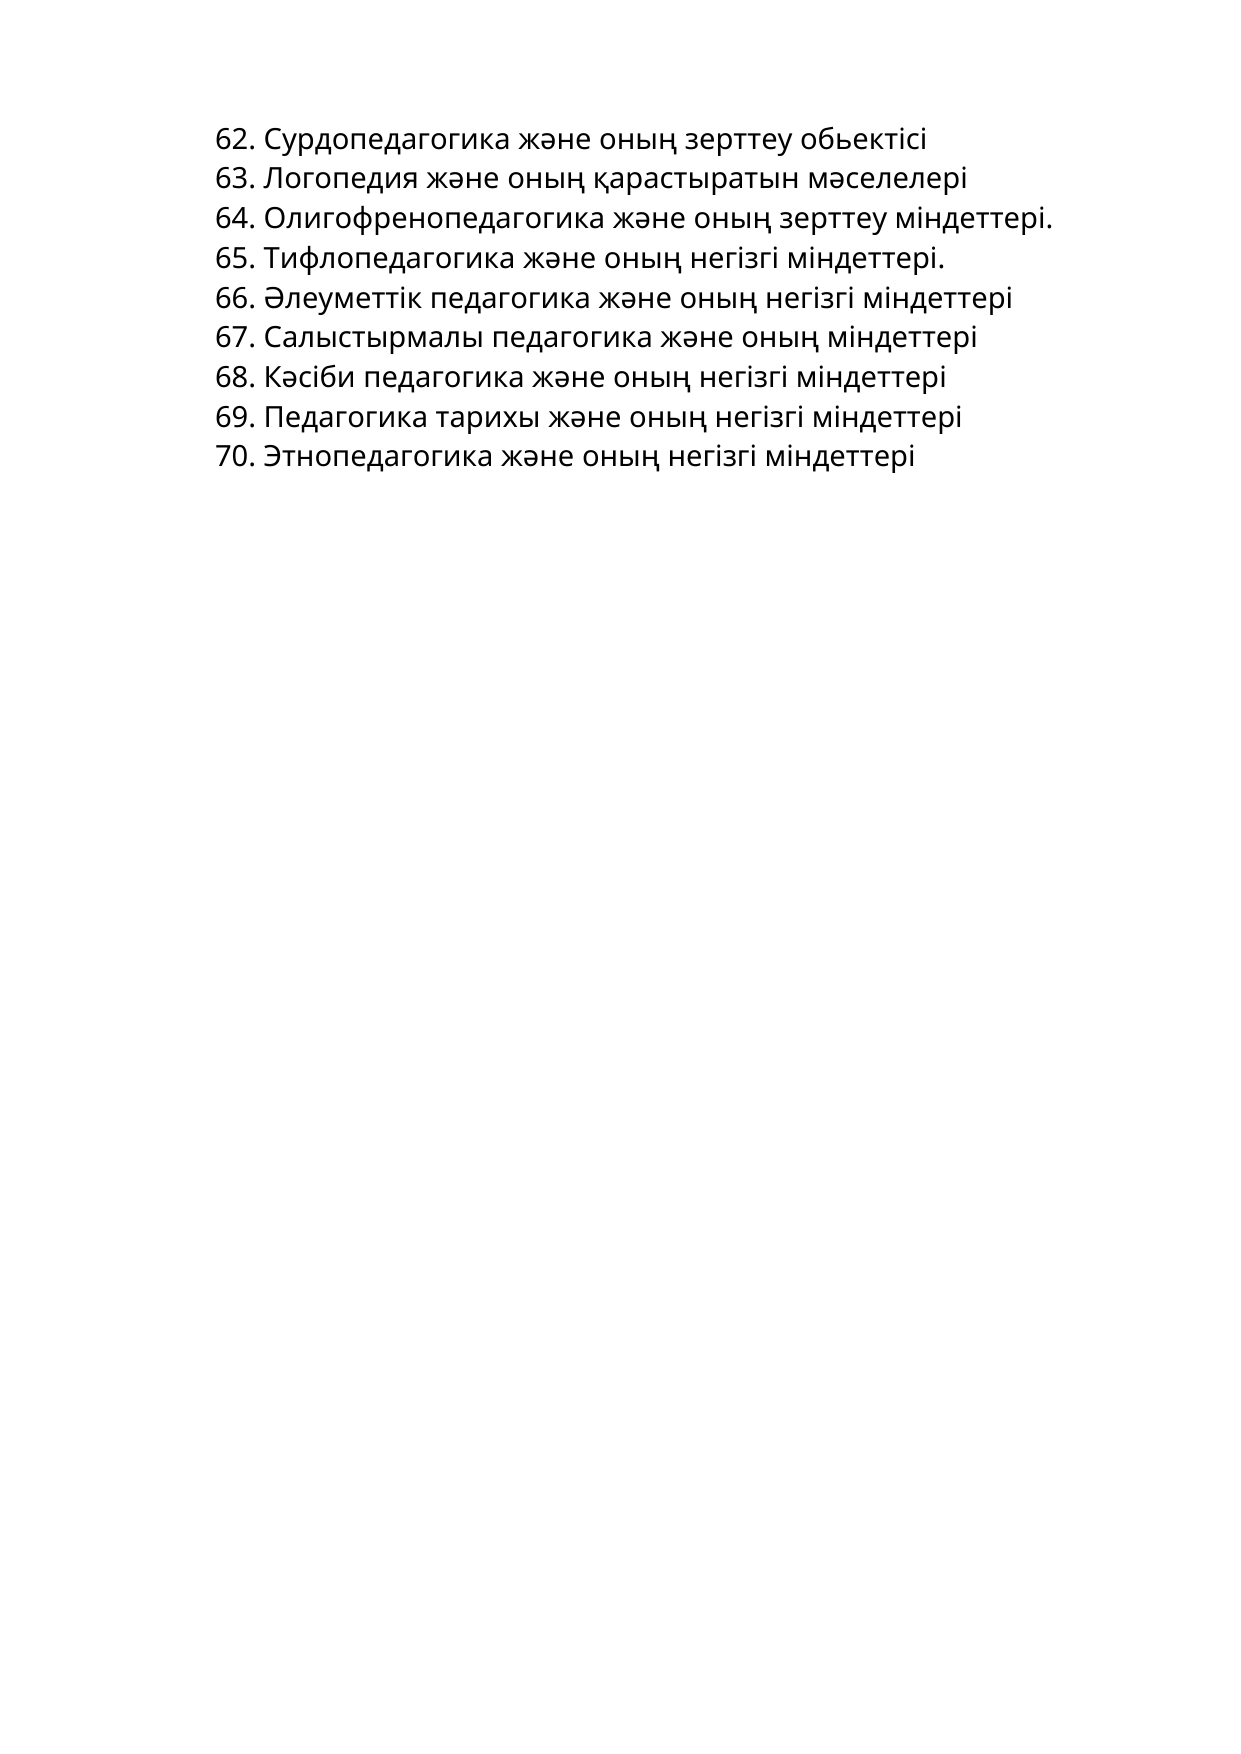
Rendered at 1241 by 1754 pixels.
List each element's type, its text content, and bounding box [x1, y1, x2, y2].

list 64. Олигофренопедагогика және оның зерттеу мiндеттерi. [192, 197, 1147, 237]
list 62. Сурдопедагогика және оның зерттеу обьектiсi [192, 118, 1147, 158]
list 63. Логопедия және оның қарастыратын мәселелерi [192, 158, 1147, 197]
list 69. Педагогика тарихы және оның негiзгi мiндеттерi [192, 396, 1147, 436]
list 67. Салыстырмалы педагогика және оның мiндеттерi [192, 317, 1147, 356]
list 68. Кәсiби педагогика және оның негiзгi мiндеттерi [192, 356, 1147, 396]
list 66. Әлеуметтiк педагогика және оның негiзгi мiндеттерi [192, 277, 1147, 317]
list 65. Тифлопедагогика және оның негiзгi мiндеттерi. [192, 237, 1147, 277]
list 70. Этнопедагогика және оның негiзгi мiндеттерi [192, 436, 1147, 475]
